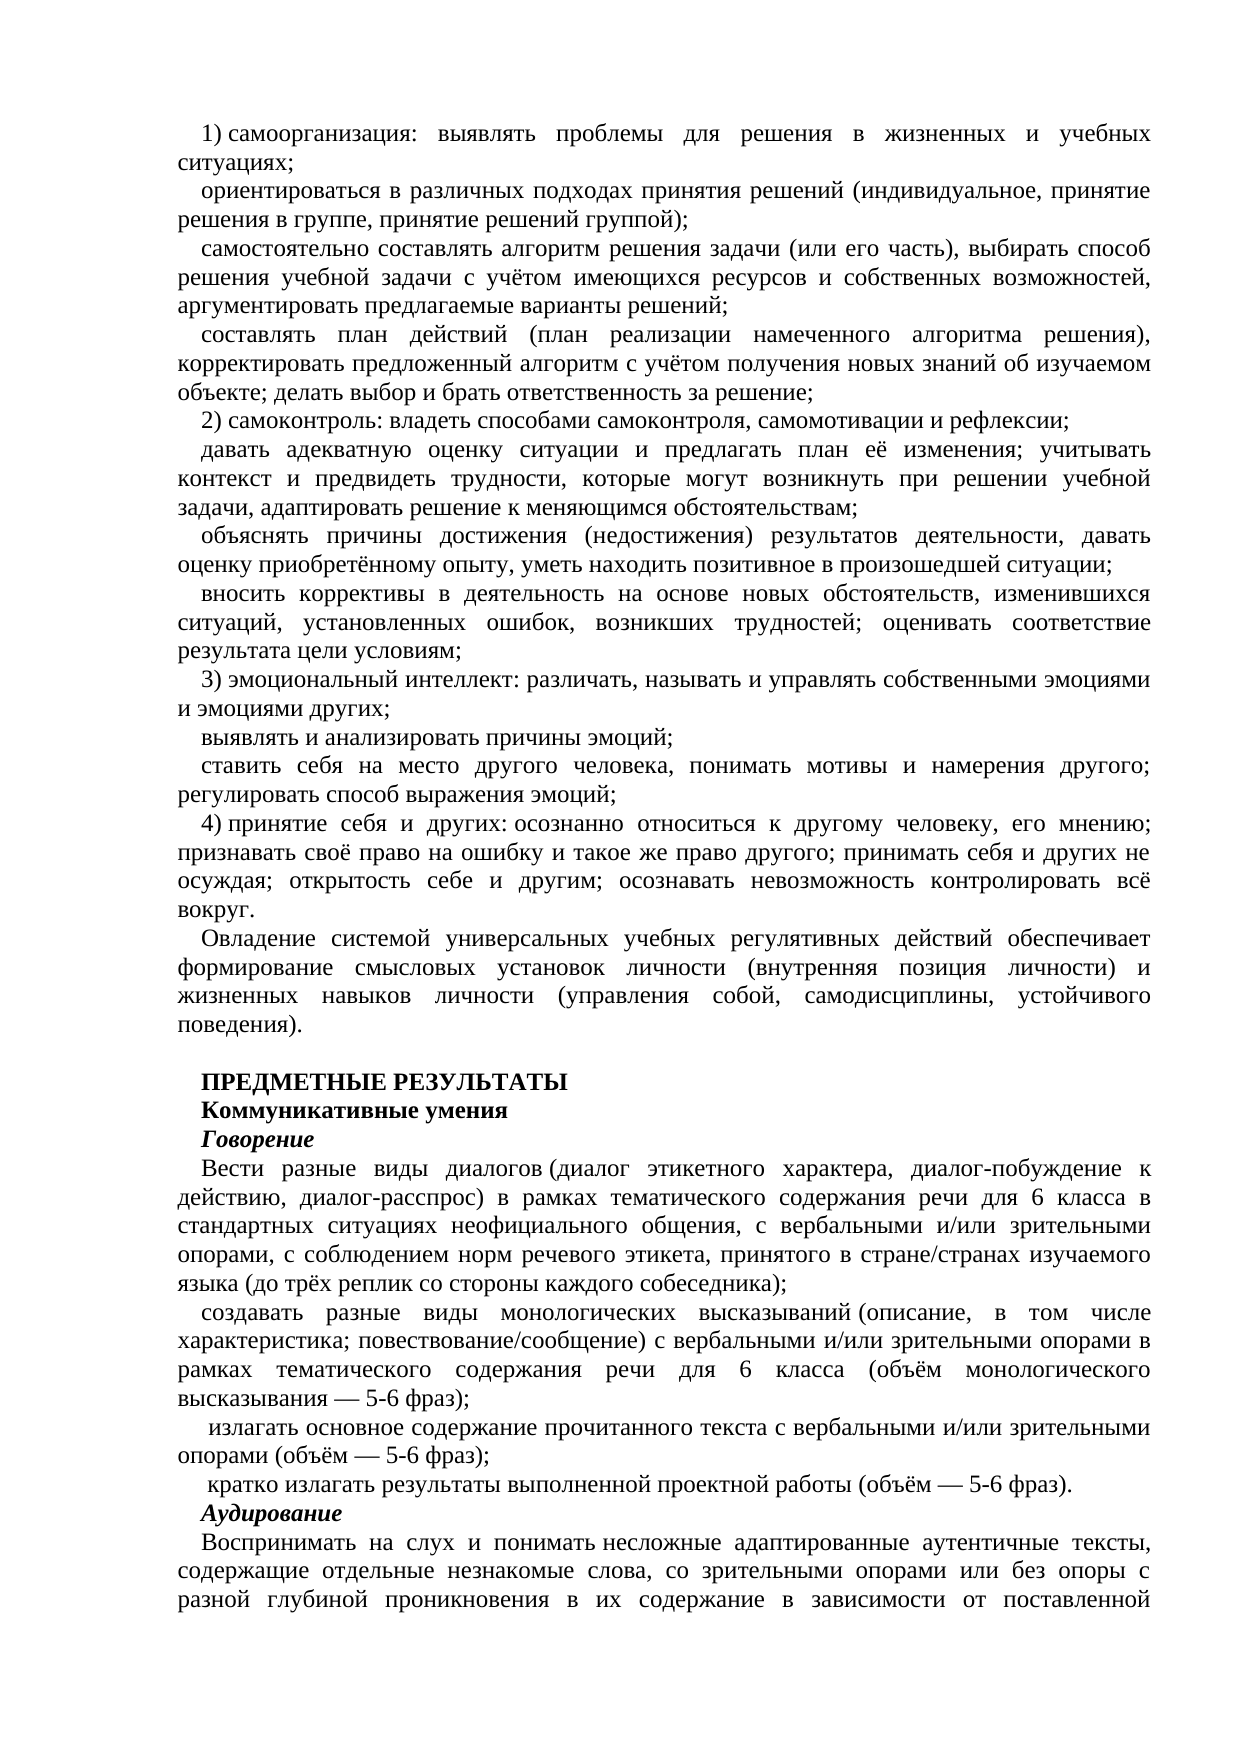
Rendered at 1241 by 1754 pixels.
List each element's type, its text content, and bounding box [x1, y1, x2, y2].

text 2) самоконтроль: владеть способами самоконтроля, самомотивации и рефлексии; [177, 406, 1152, 434]
text Овладение системой универсальных учебных регулятивных действий обеспечивает формирование смысловых установок личности (внутренняя позиция личности) и жизненных навыков личности (управления собой, самодисциплины, устойчивого поведения). [177, 923, 1152, 1038]
text Коммуникативные умения [177, 1096, 1152, 1124]
text Вести разные виды диалогов (диалог этикетного характера, диалог-побуждение к действию, диалог-расспрос) в рамках тематического содержания речи для 6 класса в стандартных ситуациях неофициального общения, с вербальными и/или зрительными опорами, с соблюдением норм речевого этикета, принятого в стране/странах изучаемого языка (до трёх реплик со стороны каждого собеседника); [177, 1153, 1152, 1297]
text самостоятельно составлять алгоритм решения задачи (или его часть), выбирать способ решения учебной задачи с учётом имеющихся ресурсов и собственных возможностей, аргументировать предлагаемые варианты решений; [177, 233, 1152, 319]
text создавать разные виды монологических высказываний (описание, в том числе характеристика; повествование/сообщение) с вербальными и/или зрительными опорами в рамках тематического содержания речи для 6 класса (объём монологического высказывания — 5-6 фраз); [177, 1297, 1152, 1412]
text ставить себя на место другого человека, понимать мотивы и намерения другого; регулировать способ выражения эмоций; [177, 751, 1152, 808]
text Аудирование [177, 1498, 1152, 1527]
text составлять план действий (план реализации намеченного алгоритма решения), корректировать предложенный алгоритм с учётом получения новых знаний об изучаемом объекте; делать выбор и брать ответственность за решение; [177, 319, 1152, 406]
text 1) самоорганизация: выявлять проблемы для решения в жизненных и учебных ситуациях; [177, 118, 1152, 176]
text Говорение [177, 1124, 1152, 1153]
text 4) принятие себя и других: осознанно относиться к другому человеку, его мнению; признавать своё право на ошибку и такое же право другого; принимать себя и других не осуждая; открытость себе и другим; осознавать невозможность контролировать всё вокруг. [177, 808, 1152, 923]
text вносить коррективы в деятельность на основе новых обстоятельств, изменившихся ситуаций, установленных ошибок, возникших трудностей; оценивать соответствие результата цели условиям; [177, 578, 1152, 664]
text ПРЕДМЕТНЫЕ РЕЗУЛЬТАТЫ [177, 1067, 1152, 1096]
text давать адекватную оценку ситуации и предлагать план её изменения; учитывать контекст и предвидеть трудности, которые могут возникнуть при решении учебной задачи, адаптировать решение к меняющимся обстоятельствам; [177, 434, 1152, 521]
text излагать основное содержание прочитанного текста с вербальными и/или зрительными опорами (объём — 5-6 фраз); [177, 1412, 1152, 1469]
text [177, 1527, 1152, 1613]
text ориентироваться в различных подходах принятия решений (индивидуальное, принятие решения в группе, принятие решений группой); [177, 176, 1152, 233]
text кратко излагать результаты выполненной проектной работы (объём — 5-6 фраз). [177, 1469, 1152, 1498]
text 3) эмоциональный интеллект: различать, называть и управлять собственными эмоциями и эмоциями других; [177, 664, 1152, 722]
text выявлять и анализировать причины эмоций; [177, 722, 1152, 751]
text объяснять причины достижения (недостижения) результатов деятельности, давать оценку приобретённому опыту, уметь находить позитивное в произошедшей ситуации; [177, 521, 1152, 578]
